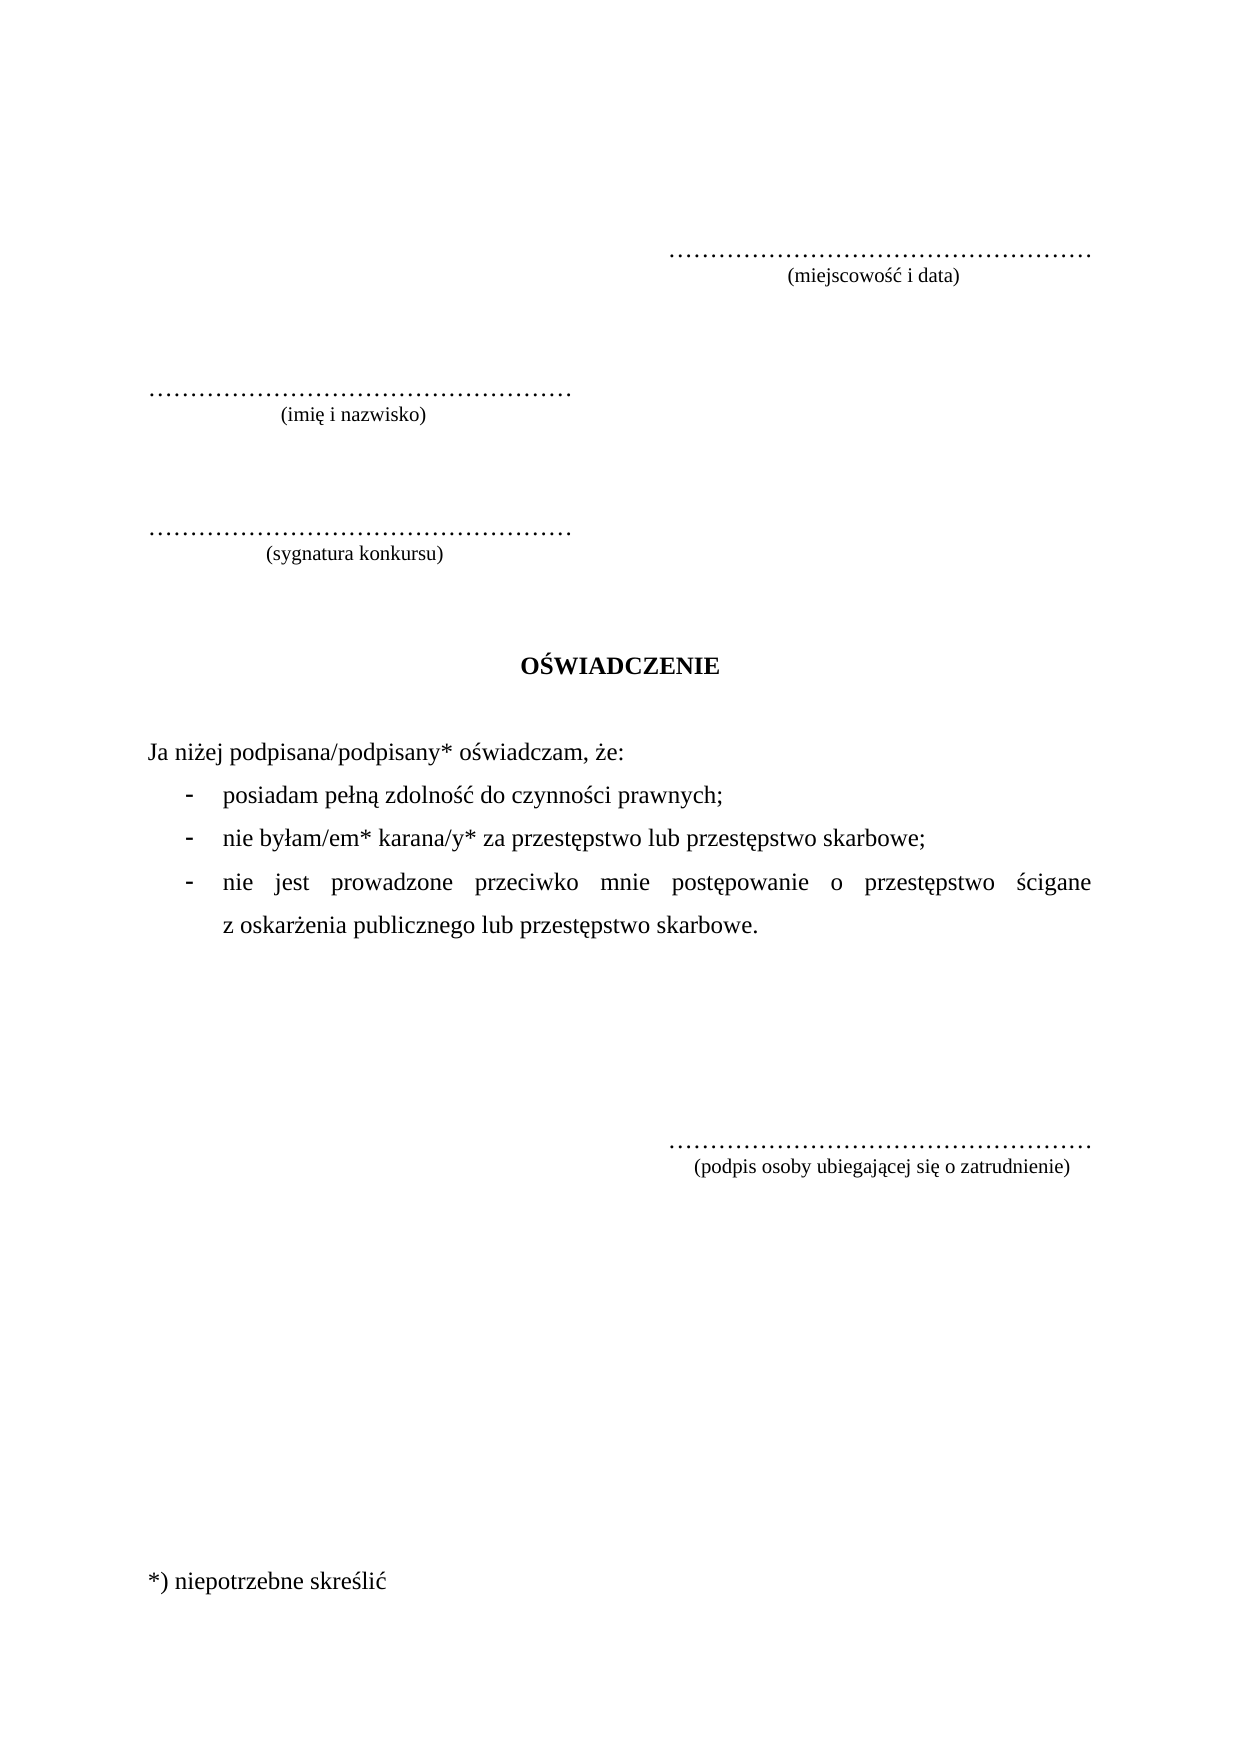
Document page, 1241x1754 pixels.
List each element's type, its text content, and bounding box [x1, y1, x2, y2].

text OŚWIADCZENIE [148, 651, 1093, 680]
text (podpis osoby ubiegającej się o zatrudnienie) [694, 1154, 1078, 1178]
text …………………………………………… [148, 1125, 1093, 1154]
text …………………………………………… [148, 234, 1093, 263]
text *) niepotrzebne skreślić [148, 1566, 1093, 1595]
text (sygnatura konkursu) [266, 541, 960, 565]
text (miejscowość i data) [148, 263, 960, 287]
list nie jest prowadzone przeciwko mnie postępowanie o przestępstwo ścigane z oskarżenia publicznego lub przestępstwo skarbowe. [185, 867, 1093, 938]
text …………………………………………… [148, 373, 1093, 402]
text Ja niżej podpisana/podpisany* oświadczam, że: [148, 737, 1093, 766]
list posiadam pełną zdolność do czynności prawnych; [185, 780, 1093, 809]
text …………………………………………… [148, 512, 1093, 541]
list nie byłam/em* karana/y* za przestępstwo lub przestępstwo skarbowe; [185, 823, 1093, 852]
text (imię i nazwisko) [281, 402, 960, 426]
